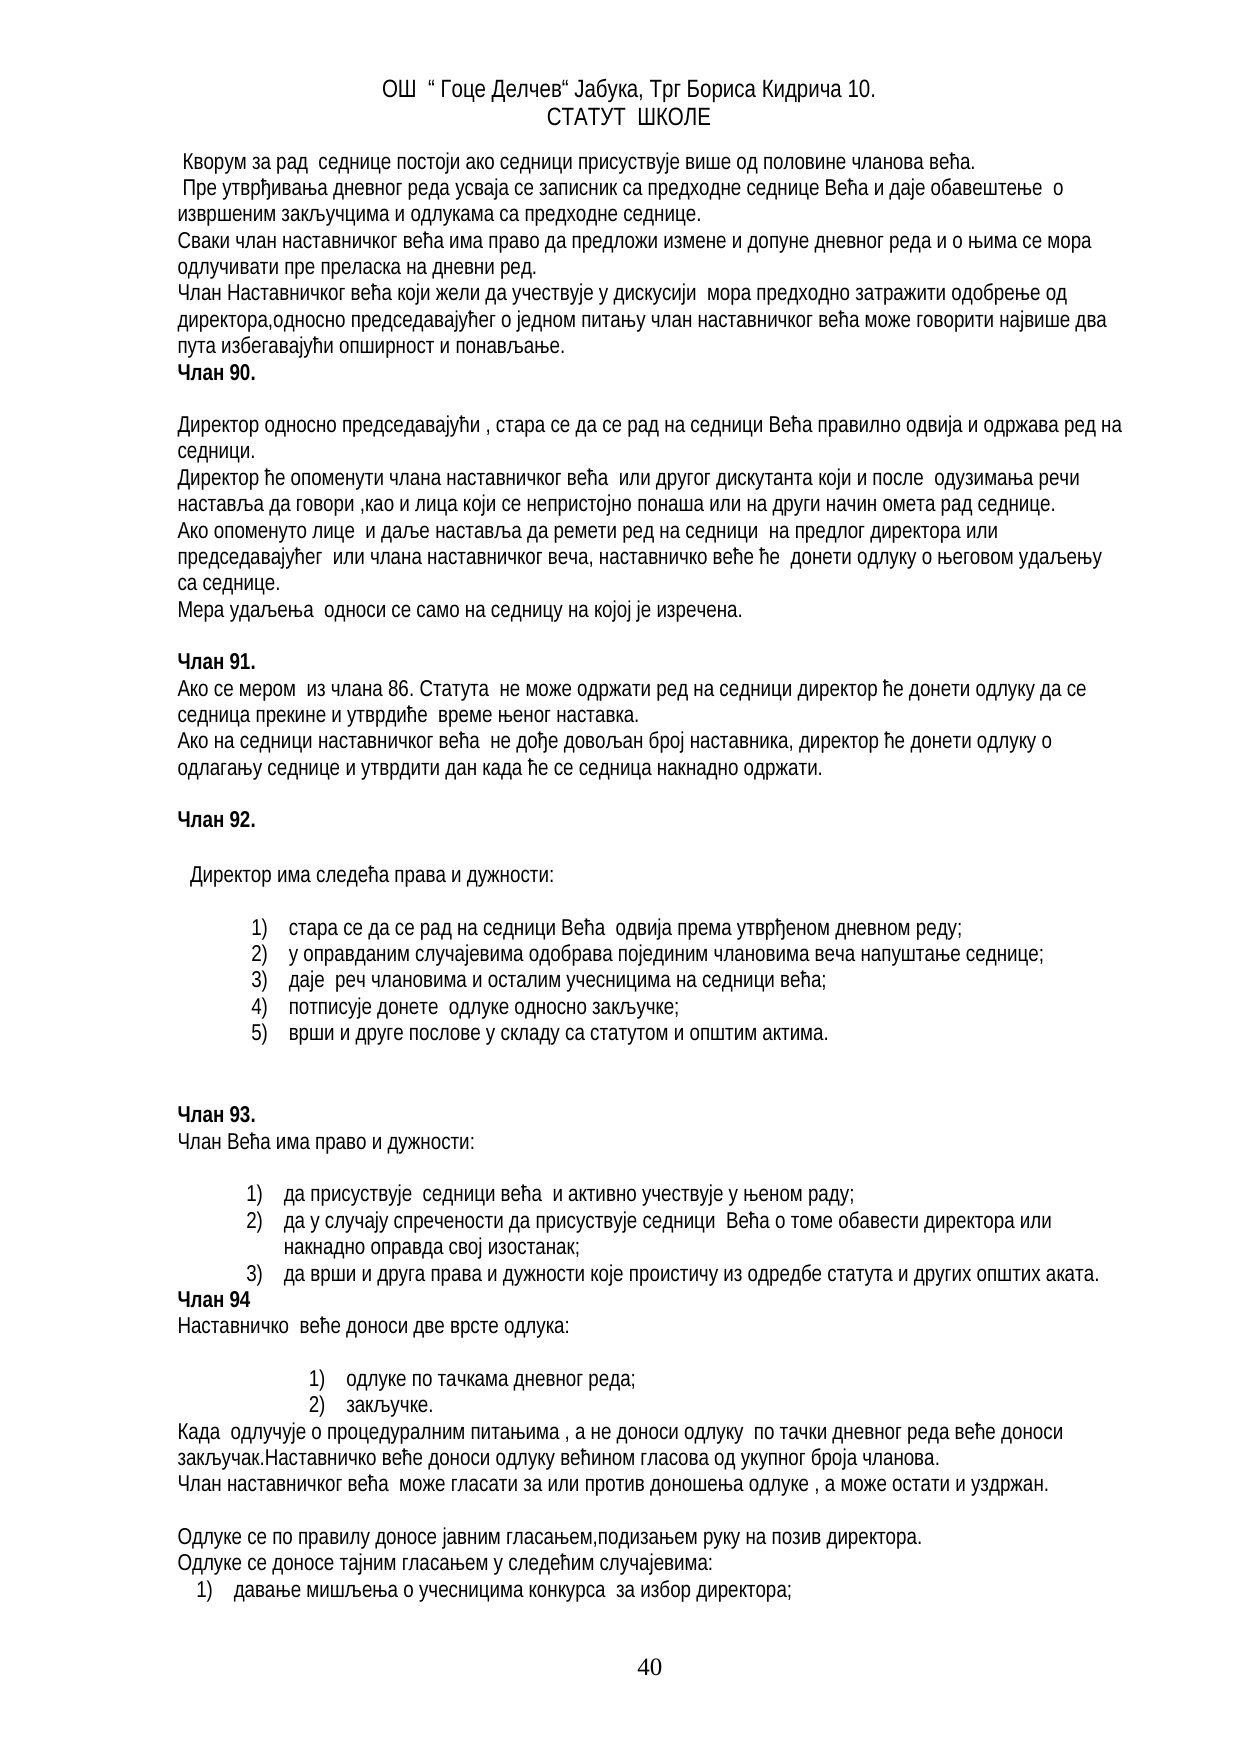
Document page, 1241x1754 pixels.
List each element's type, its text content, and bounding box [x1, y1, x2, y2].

list даје реч члановима и осталим учесницима на седници већа; [251, 966, 1122, 993]
text Ако опоменуто лице и даље наставља да ремети ред на седници на предлог директора или председавајућег или члана наставничког веча, наставничко веће ће донети одлуку о његовом удаљењу са седнице. [177, 517, 1122, 596]
text Кворум за рад седнице постоји ако седници присуствује више од половине чланова већа. [177, 148, 1122, 174]
text Сваки члан наставничког већа има право да предложи измене и допуне дневног реда и о њима се мора одлучивати пре преласка на дневни ред. [177, 227, 1122, 279]
text Члан 90. [177, 358, 1122, 385]
text Члан 92. [177, 806, 1122, 833]
text Ако на седници наставничког већа не дође довољан број наставника, директор ће донети одлуку о одлагању седнице и утврдити дан када ће се седница накнадно одржати. [177, 727, 1122, 780]
text Пре утврђивања дневног реда усваја се записник са предходне седнице Већа и даје обавештење о извршеним закључцима и одлукама са предходне седнице. [177, 174, 1122, 227]
text Члан 93. [177, 1101, 1122, 1128]
text Члан 94 [177, 1286, 1122, 1312]
list у оправданим случајевима одобрава појединим члановима веча напуштање седнице; [251, 940, 1122, 966]
list закључке. [308, 1391, 1122, 1418]
text Директор има следећа права и дужности: [177, 861, 1122, 887]
list одлуке по тачкама дневног реда; [308, 1365, 1122, 1391]
list потписује донете одлуке односно закључке; [251, 993, 1122, 1019]
text Члан Наставничког већа који жели да учествује у дискусији мора предходно затражити одобрење од директора,односно председавајућег о једном питању члан наставничког већа може говорити највише два пута избегавајући опширност и понављање. [177, 279, 1122, 358]
list давање мишљења о учесницима конкурса за избор директора; [196, 1576, 1122, 1602]
text Члан 91. [177, 648, 1122, 675]
list да у случају спречености да присуствује седници Већа о томе обавести директора или накнадно оправда свој изостанак; [246, 1207, 1122, 1259]
text Одлуке се по правилу доносе јавним гласањем,подизањем руку на позив директора. [177, 1523, 1122, 1549]
text Одлуке се доносе тајним гласањем у следећим случајевима: [177, 1549, 1122, 1576]
text Директор ће опоменути члана наставничког већа или другог дискутанта који и после одузимања речи наставља да говори ,као и лица који се непристојно понаша или на други начин омета рад седнице. [177, 464, 1122, 517]
list стара се да се рад на седници Већа одвија према утврђеном дневном реду; [251, 913, 1122, 940]
text Ако се мером из члана 86. Статута не може одржати ред на седници директор ће донети одлуку да се седница прекине и утврдиће време њеног наставка. [177, 675, 1122, 727]
list да врши и друга права и дужности које проистичу из одредбе статута и других општих аката. [246, 1259, 1122, 1286]
text Наставничко веће доноси две врсте одлука: [177, 1312, 1122, 1338]
list да присуствује седници већа и активно учествује у њеном раду; [246, 1180, 1122, 1207]
text Директор односно председавајући , стара се да се рад на седници Већа правилно одвија и одржава ред на седници. [177, 411, 1122, 464]
text Када одлучује о процедуралним питањима , а не доноси одлуку по тачки дневног реда веће доноси закључак.Наставничко веће доноси одлуку већином гласова од укупног броја чланова. [177, 1418, 1122, 1470]
list врши и друге послове у складу са статутом и општим актима. [251, 1019, 1122, 1045]
text Члан Већа има право и дужности: [177, 1128, 1122, 1154]
text Члан наставничког већа може гласати за или против доношења одлуке , а може остати и уздржан. [177, 1470, 1122, 1497]
text Мера удаљења односи се само на седницу на којој је изречена. [177, 596, 1122, 622]
